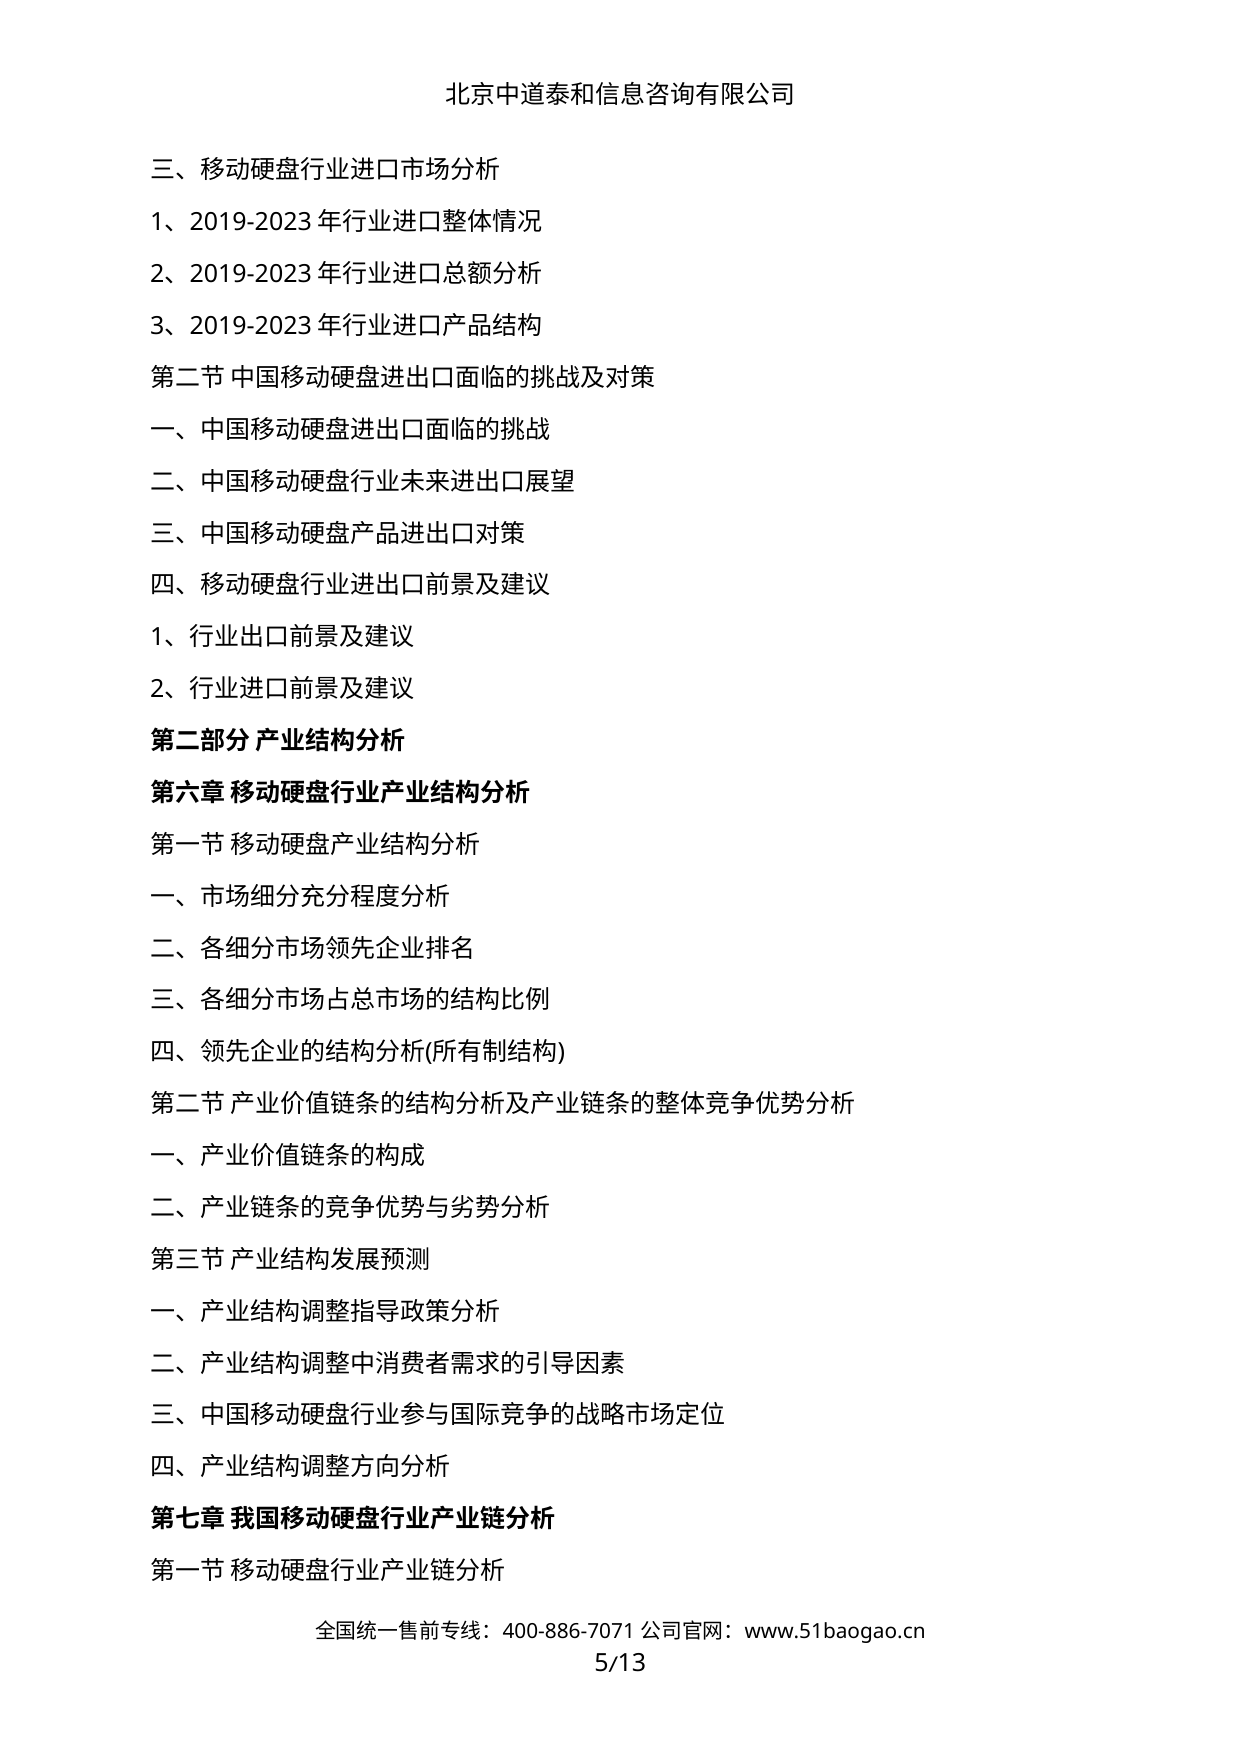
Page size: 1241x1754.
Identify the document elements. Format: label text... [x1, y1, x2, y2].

text 一、产业价值链条的构成 [150, 1136, 1090, 1172]
text 三、中国移动硬盘产品进出口对策 [150, 513, 1090, 549]
text 二、各细分市场领先企业排名 [150, 928, 1090, 964]
text 1、行业出口前景及建议 [150, 617, 1090, 653]
text 一、产业结构调整指导政策分析 [150, 1291, 1090, 1327]
text 二、产业结构调整中消费者需求的引导因素 [150, 1343, 1090, 1379]
text 二、产业链条的竞争优势与劣势分析 [150, 1187, 1090, 1224]
text 第六章 移动硬盘行业产业结构分析 [150, 772, 1090, 809]
text 一、市场细分充分程度分析 [150, 876, 1090, 912]
text 二、中国移动硬盘行业未来进出口展望 [150, 461, 1090, 497]
text 第二部分 产业结构分析 [150, 721, 1090, 757]
text 第一节 移动硬盘产业结构分析 [150, 824, 1090, 861]
text 2、2019-2023年行业进口总额分析 [150, 254, 1090, 290]
text 1、2019-2023年行业进口整体情况 [150, 202, 1090, 238]
text 3、2019-2023年行业进口产品结构 [150, 306, 1090, 342]
text 三、中国移动硬盘行业参与国际竞争的战略市场定位 [150, 1395, 1090, 1431]
text 第二节 中国移动硬盘进出口面临的挑战及对策 [150, 357, 1090, 394]
text 三、各细分市场占总市场的结构比例 [150, 980, 1090, 1016]
text 四、领先企业的结构分析(所有制结构) [150, 1032, 1090, 1068]
text 第三节 产业结构发展预测 [150, 1239, 1090, 1276]
text 第二节 产业价值链条的结构分析及产业链条的整体竞争优势分析 [150, 1084, 1090, 1120]
text 四、产业结构调整方向分析 [150, 1447, 1090, 1483]
text 第一节 移动硬盘行业产业链分析 [150, 1551, 1090, 1587]
text 一、中国移动硬盘进出口面临的挑战 [150, 409, 1090, 446]
text 四、移动硬盘行业进出口前景及建议 [150, 565, 1090, 601]
text 三、移动硬盘行业进口市场分析 [150, 150, 1090, 186]
text 第七章 我国移动硬盘行业产业链分析 [150, 1499, 1090, 1535]
text 2、行业进口前景及建议 [150, 669, 1090, 705]
